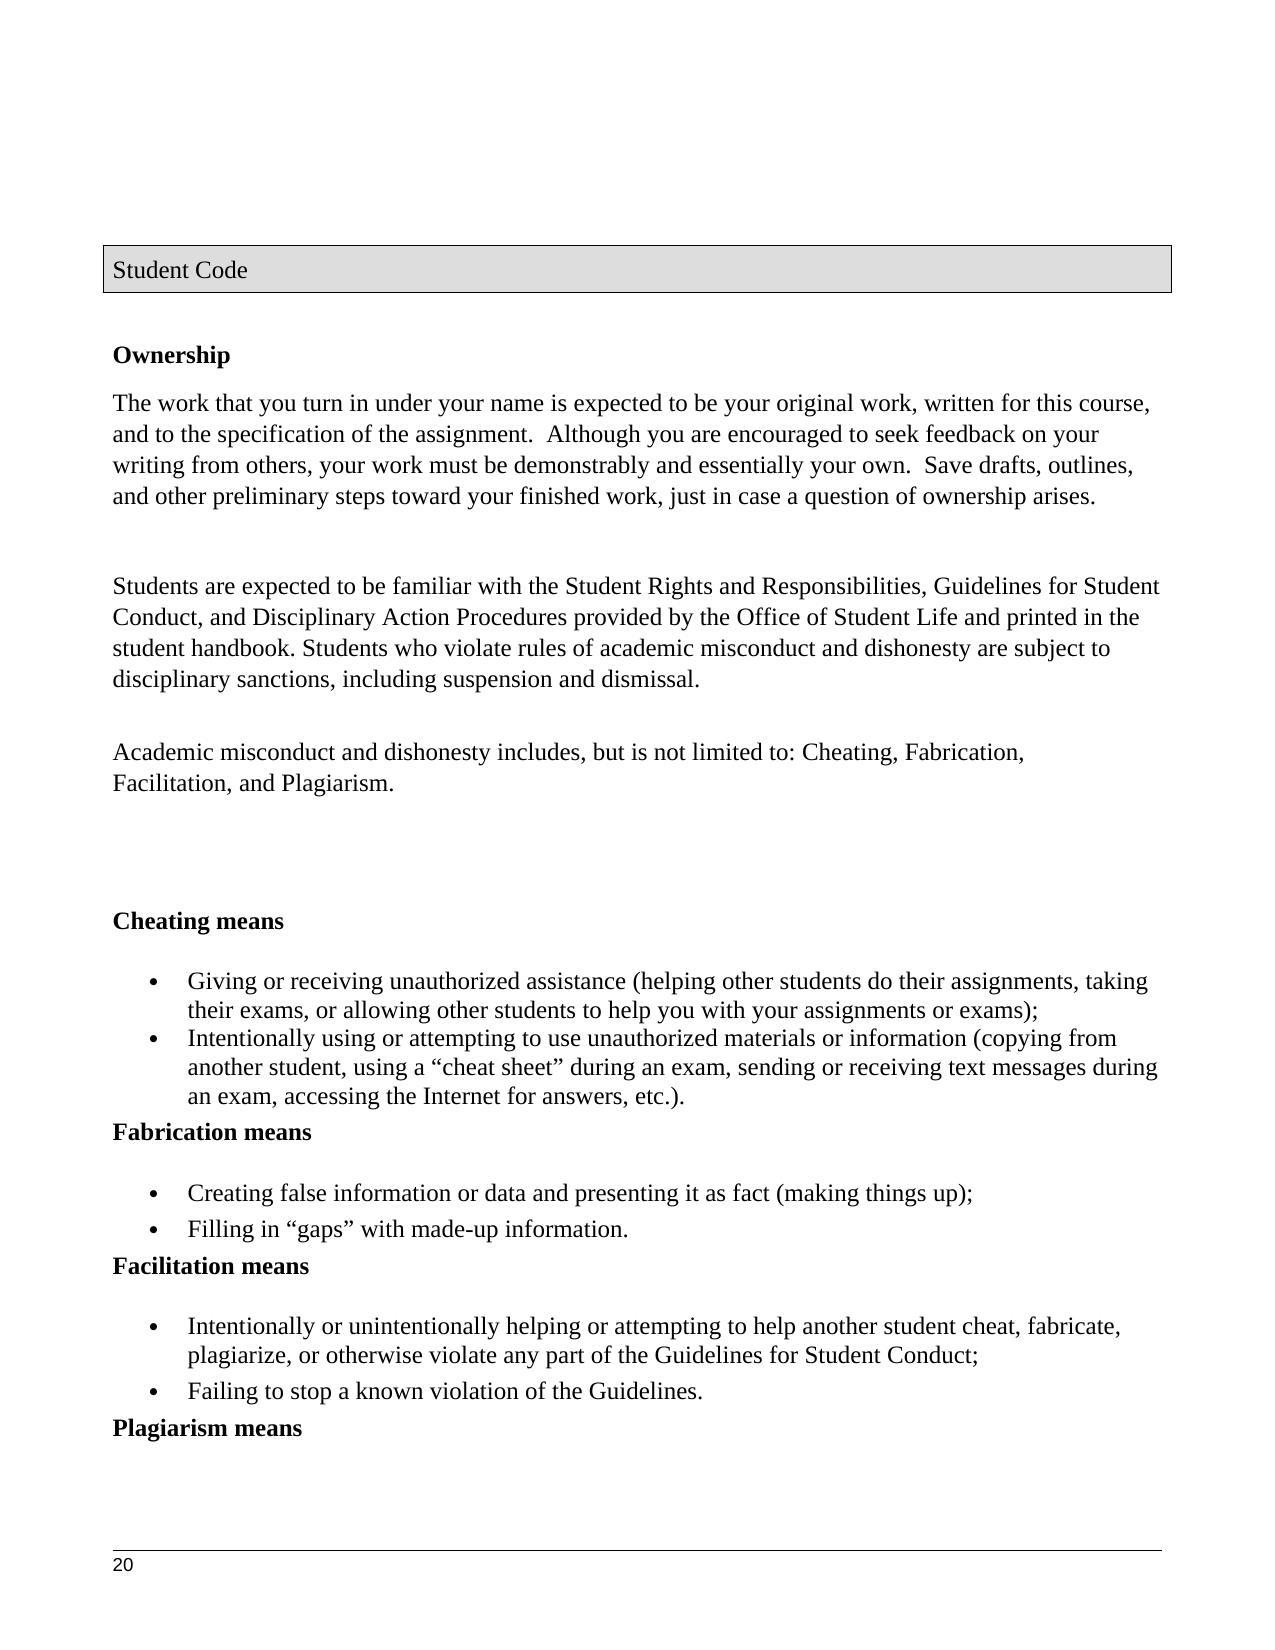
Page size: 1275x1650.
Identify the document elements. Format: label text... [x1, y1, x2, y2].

text Cheating means [112, 906, 1162, 934]
text The work that you turn in under your name is expected to be your original work, written for this course, and to the specification of the assignment. Although you are encouraged to seek feedback on your writing from others, your work must be demonstrably and essentially your own. Save drafts, outlines, and other preliminary steps toward your finished work, just in case a question of ownership arises. [112, 388, 1162, 510]
list Intentionally using or attempting to use unauthorized materials or information (copying from another student, using a “cheat sheet” during an exam, sending or receiving text messages during an exam, accessing the Internet for answers, etc.). [150, 1023, 1162, 1110]
text Students are expected to be familiar with the Student Rights and Responsibilities, Guidelines for Student Conduct, and Disciplinary Action Procedures provided by the Office of Student Life and printed in the student handbook. Students who violate rules of academic misconduct and dishonesty are subject to disciplinary sanctions, including suspension and dismissal. [112, 571, 1162, 693]
list Failing to stop a known violation of the Guidelines. [150, 1376, 1162, 1405]
list Creating false information or data and presenting it as fact (making things up); [150, 1178, 1162, 1206]
text Student Code [104, 246, 1171, 292]
text Plagiarism means [112, 1413, 1162, 1442]
text Academic misconduct and dishonesty includes, but is not limited to: Cheating, Fabrication, Facilitation, and Plagiarism. [112, 706, 1162, 797]
text Ownership [112, 341, 1162, 369]
list Giving or receiving unauthorized assistance (helping other students do their assignments, taking their exams, or allowing other students to help you with your assignments or exams); [150, 966, 1162, 1023]
list Intentionally or unintentionally helping or attempting to help another student cheat, fabricate, plagiarize, or otherwise violate any part of the Guidelines for Student Conduct; [150, 1311, 1162, 1368]
text Fabrication means [112, 1117, 1162, 1146]
text Facilitation means [112, 1251, 1162, 1279]
list Filling in “gaps” with made-up information. [150, 1214, 1162, 1243]
